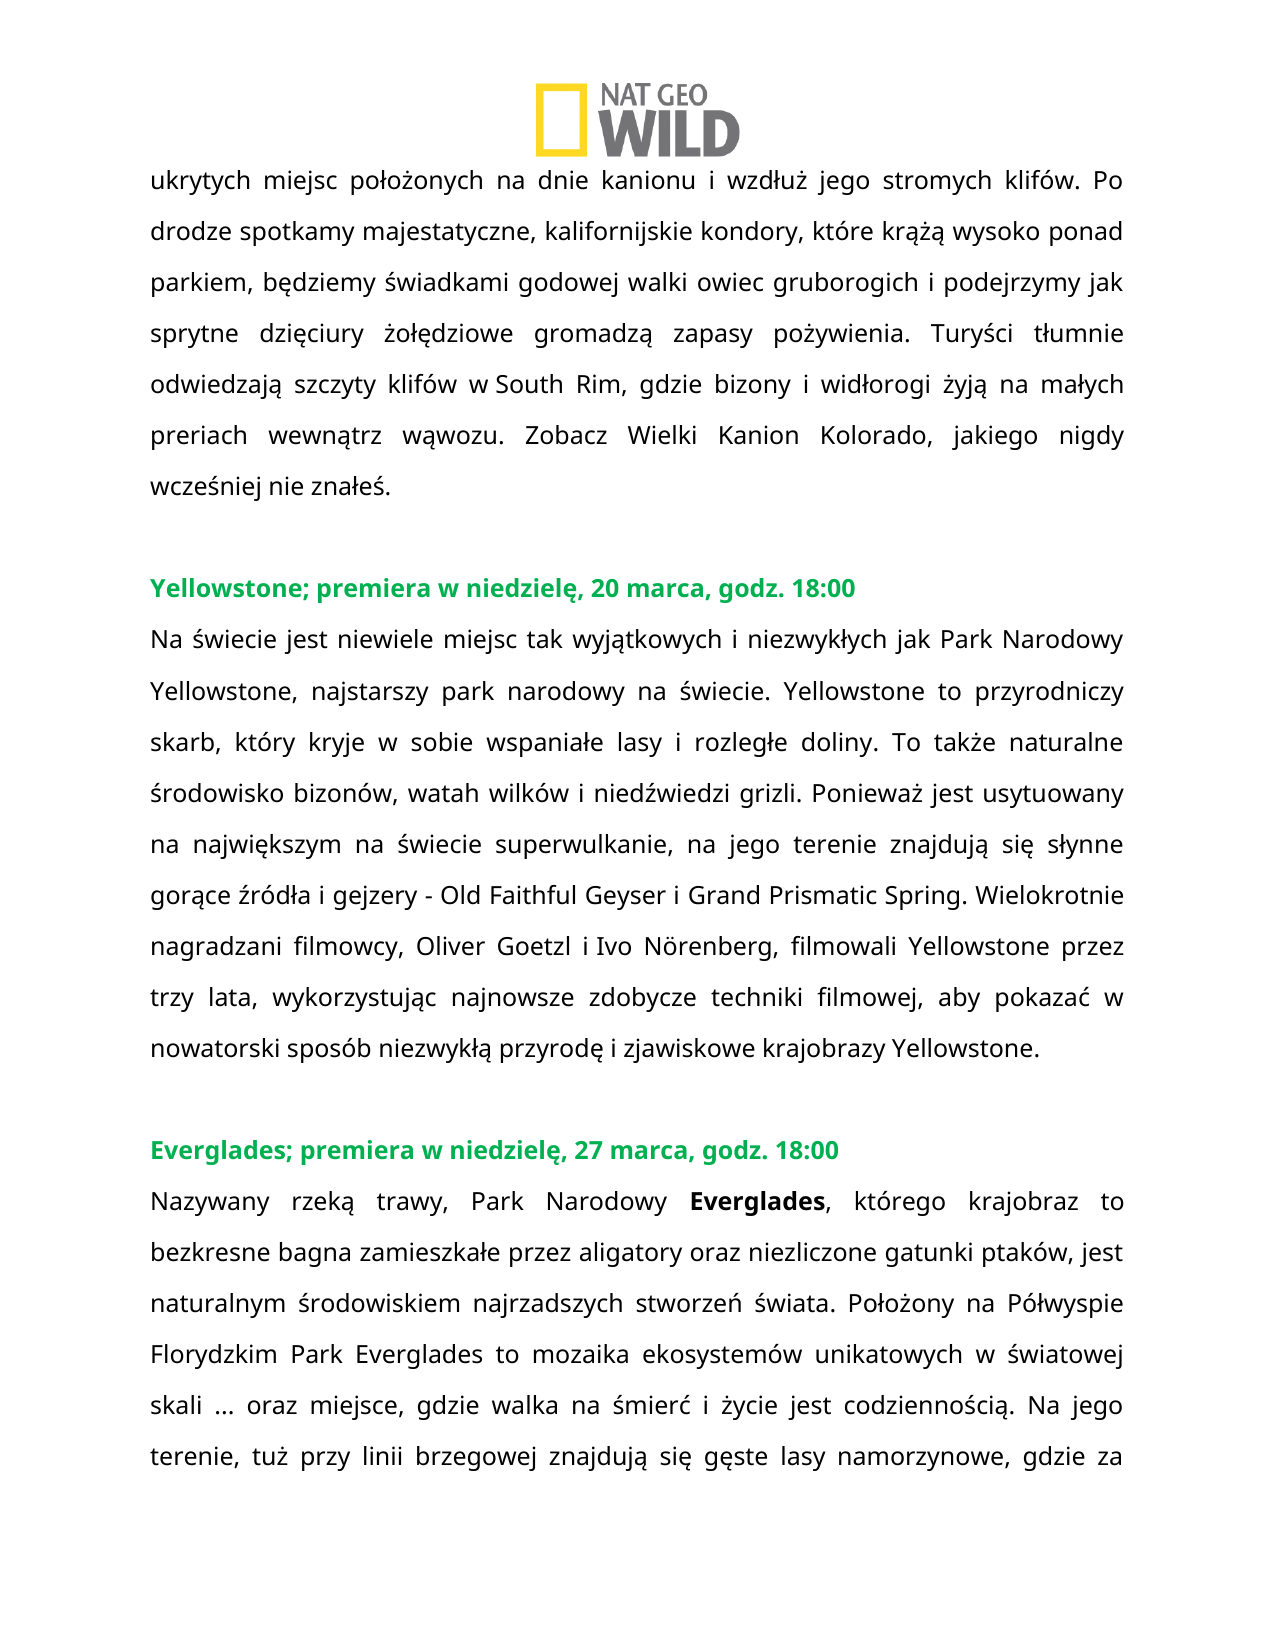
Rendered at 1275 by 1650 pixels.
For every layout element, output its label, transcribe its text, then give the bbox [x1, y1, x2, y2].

text Yellowstone; premiera w niedzielę, 20 marca, godz. 18:00 [150, 571, 1125, 605]
picture [529, 73, 746, 163]
text Everglades; premiera w niedzielę, 27 marca, godz. 18:00 [150, 1133, 1125, 1167]
text Na świecie jest niewiele miejsc tak wyjątkowych i niezwykłych jak Park Narodowy Yellowstone, najstarszy park narodowy na świecie. Yellowstone to przyrodniczy skarb, który kryje w sobie wspaniałe lasy i rozległe doliny. To także naturalne środowisko bizonów, watah wilków i niedźwiedzi grizli. Ponieważ jest usytuowany na największym na świecie superwulkanie, na jego terenie znajdują się słynne gorące źródła i gejzery - Old Faithful Geyser i Grand Prismatic Spring. Wielokrotnie nagradzani filmowcy, Oliver Goetzl i Ivo Nörenberg, filmowali Yellowstone przez trzy lata, wykorzystując najnowsze zdobycze techniki filmowej, aby pokazać w nowatorski sposób niezwykłą przyrodę i zjawiskowe krajobrazy Yellowstone. [150, 622, 1125, 1064]
